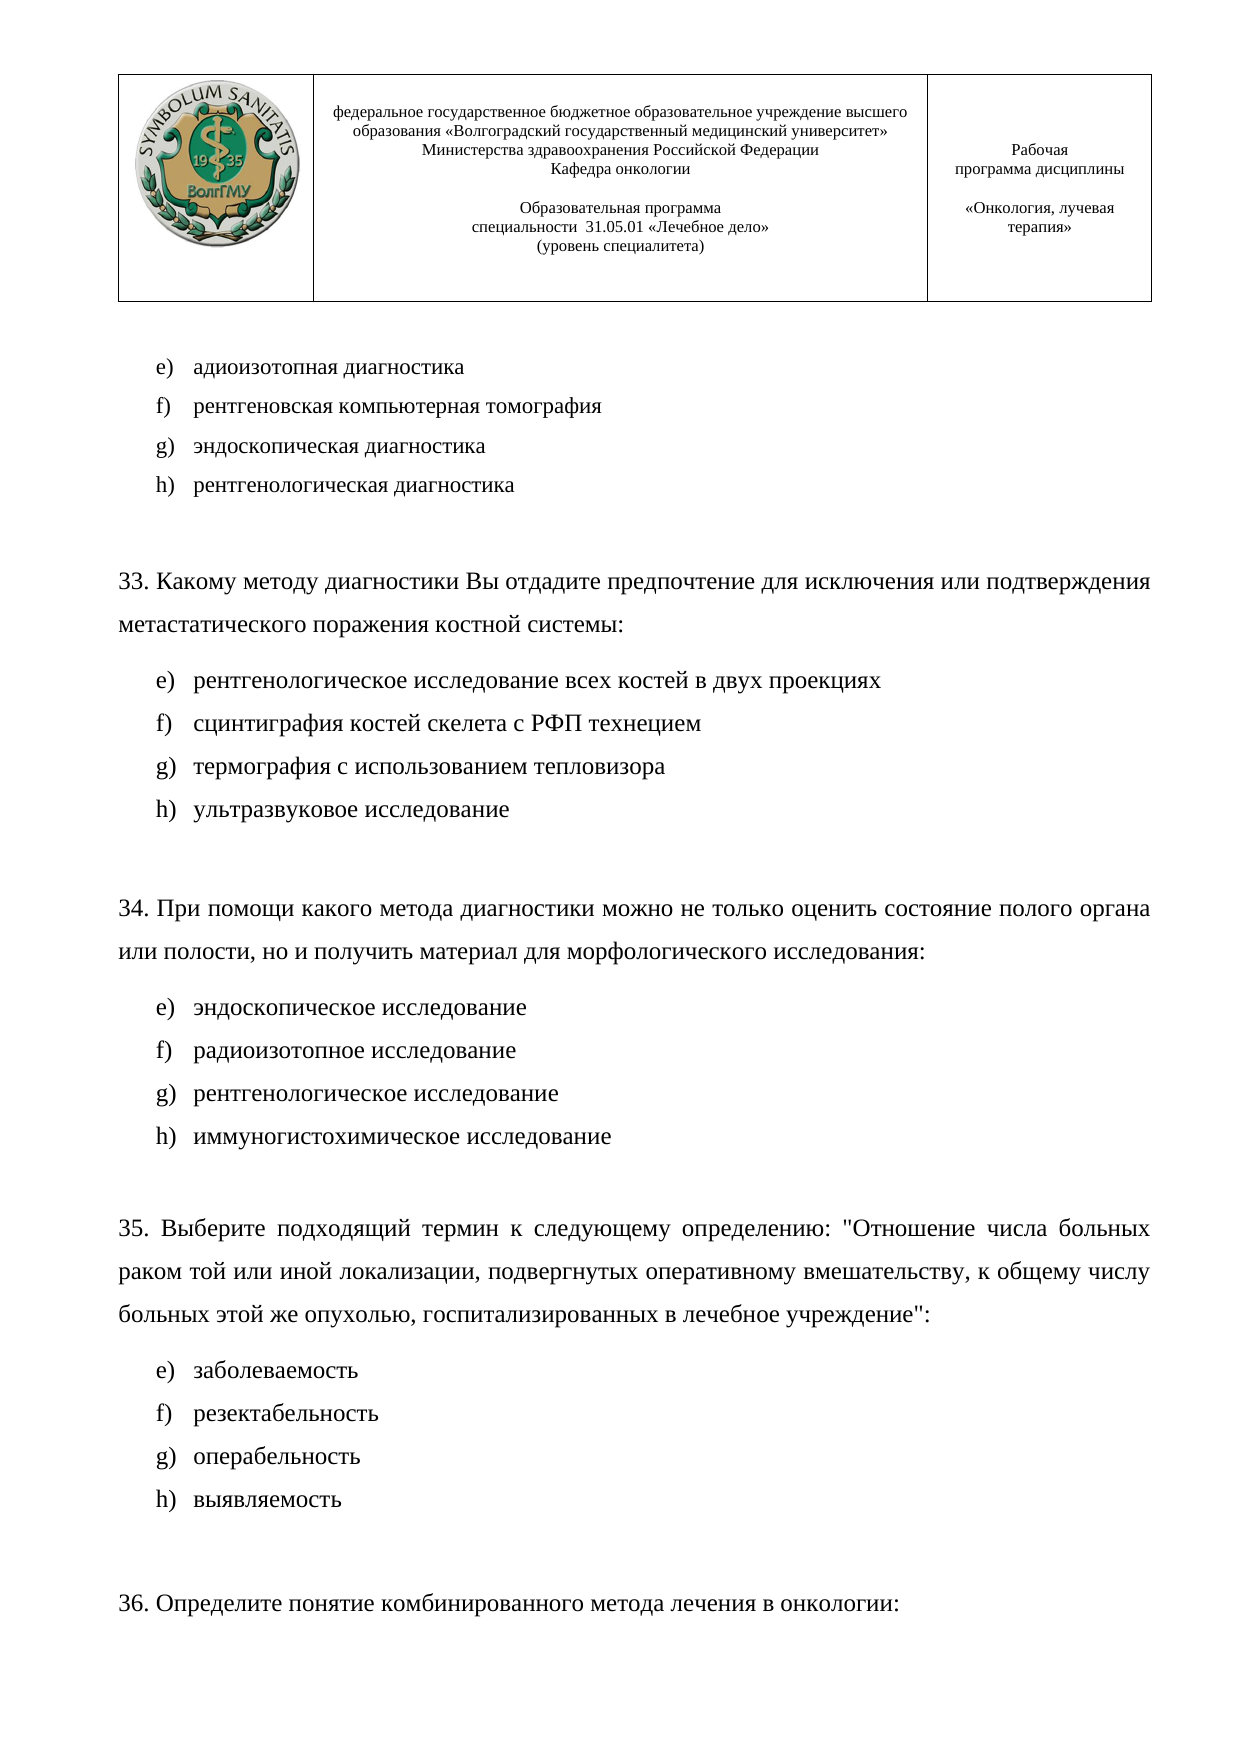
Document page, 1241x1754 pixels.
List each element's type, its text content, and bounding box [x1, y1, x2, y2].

list ультразвуковое исследование [156, 794, 1152, 823]
list адиоизотопная диагностика [156, 353, 1152, 379]
list иммуногистохимическое исследование [156, 1121, 1152, 1150]
list эндоскопическое исследование [156, 992, 1152, 1021]
list радиоизотопное исследование [156, 1035, 1152, 1064]
list сцинтиграфия костей скелета с РФП технецием [156, 708, 1152, 737]
text 36. Определите понятие комбинированного метода лечения в онкологии: [118, 1588, 1152, 1616]
list рентгенологическое исследование [156, 1078, 1152, 1107]
text 35. Выберите подходящий термин к следующему определению: "Отношение числа больных раком той или иной локализации, подвергнутых оперативному вмешательству, к общему числу больных этой же опухолью, госпитализированных в лечебное учреждение": [118, 1213, 1152, 1328]
list эндоскопическая диагностика [156, 432, 1152, 458]
picture [129, 75, 306, 252]
list рентгенологическое исследование всех костей в двух проекциях [156, 665, 1152, 694]
list рентгеновская компьютерная томография [156, 392, 1152, 419]
list резектабельность [156, 1398, 1152, 1427]
list операбельность [156, 1441, 1152, 1470]
text 33. Какому методу диагностики Вы отдадите предпочтение для исключения или подтверждения метастатического поражения костной системы: [118, 566, 1152, 638]
list выявляемость [156, 1484, 1152, 1513]
list рентгенологическая диагностика [156, 471, 1152, 498]
list термография с использованием тепловизора [156, 751, 1152, 780]
list заболеваемость [156, 1355, 1152, 1384]
text 34. При помощи какого метода диагностики можно не только оценить состояние полого органа или полости, но и получить материал для морфологического исследования: [118, 893, 1152, 965]
